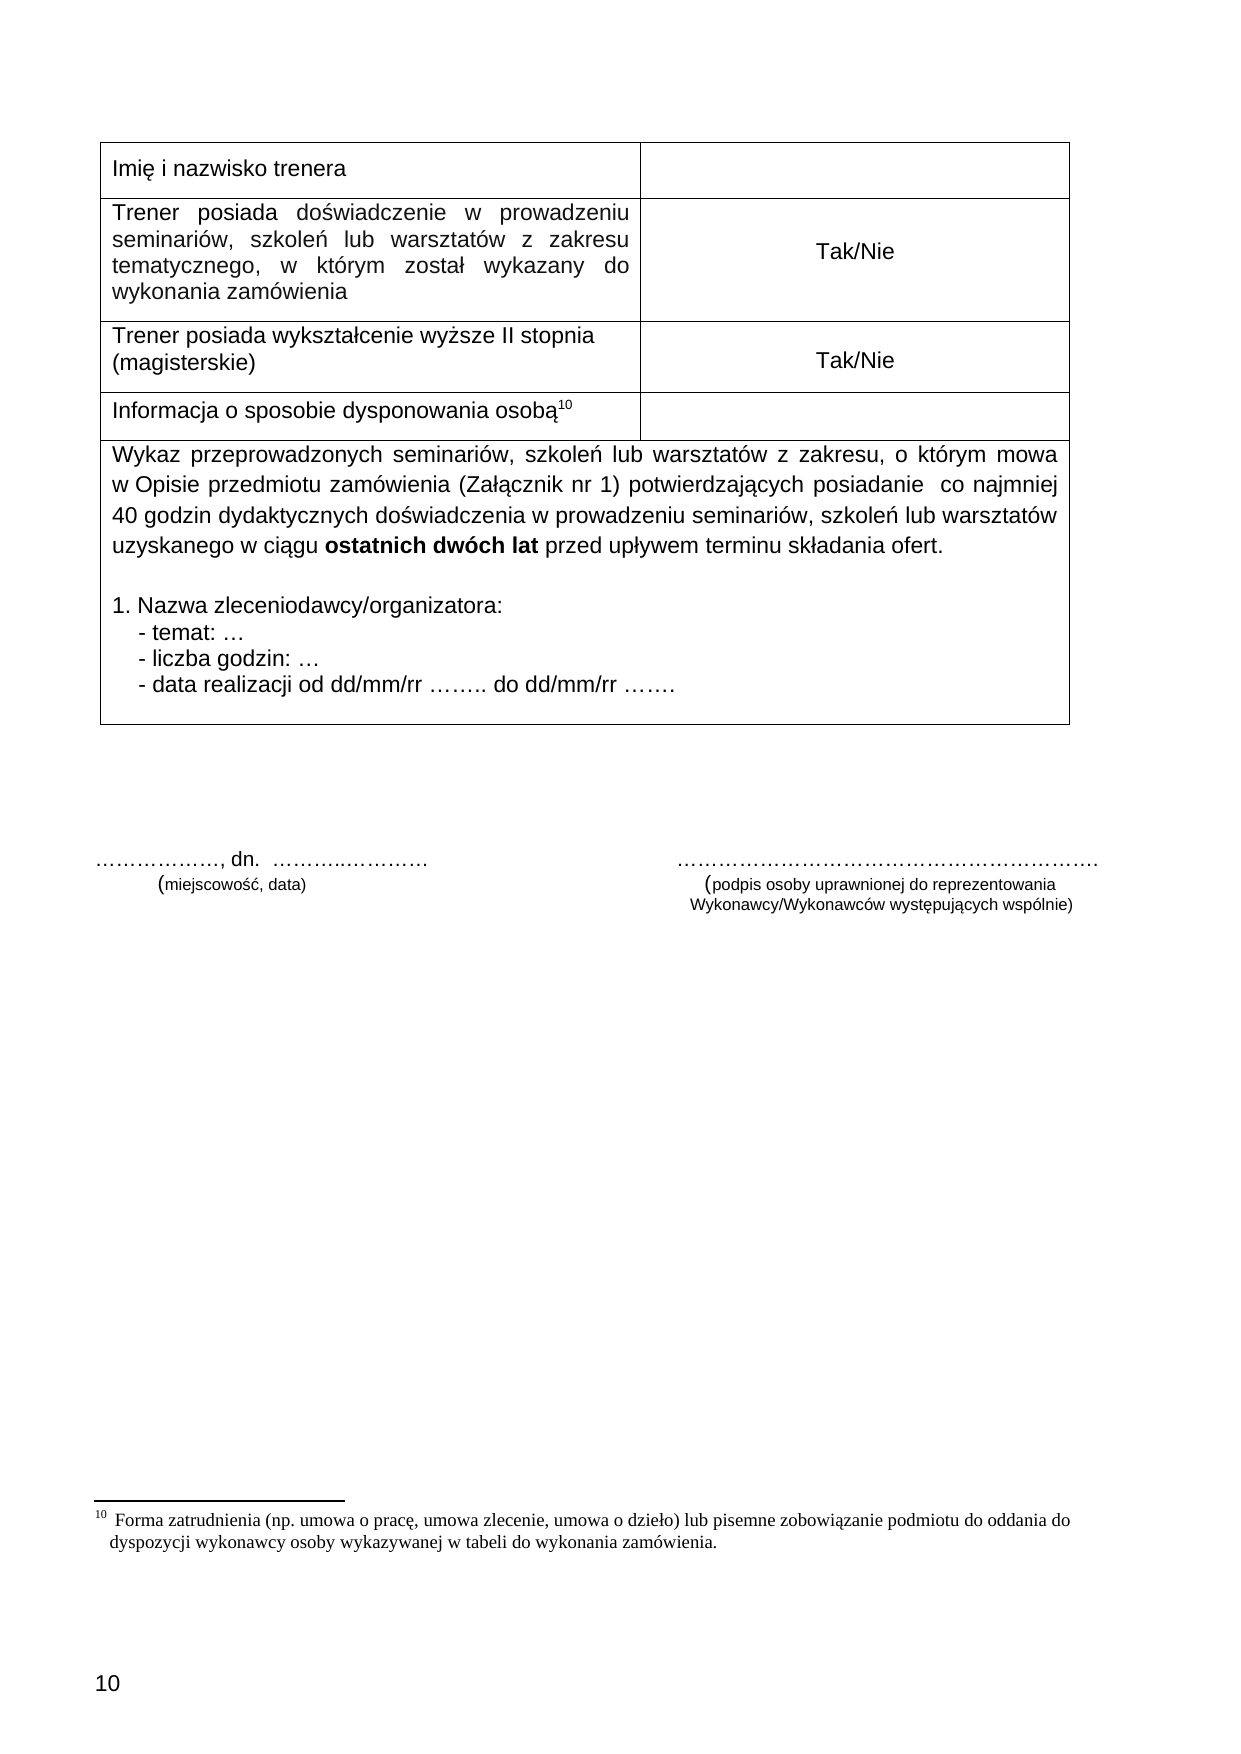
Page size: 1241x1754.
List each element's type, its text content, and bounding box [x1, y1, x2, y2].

table_cell Trener posiada doświadczenie w prowadzeniu seminariów, szkoleń lub warsztatów z zakresu tematycznego, w którym został wykazany do wykonania zamówienia [101, 199, 640, 321]
table_cell Trener posiada wykształcenie wyższe II stopnia (magisterskie) [101, 322, 640, 392]
table_cell Tak/Nie [641, 322, 1069, 392]
text (miejscowość, data) (podpis osoby uprawnionej do reprezentowania Wykonawcy/Wykonawców występujących wspólnie) [109, 871, 1092, 914]
text ………………, dn. ………..………… ……………………………………………………. [94, 847, 1092, 871]
table_header Imię i nazwisko trenera [101, 143, 640, 198]
table_cell Informacja o sposobie dysponowania osobą [101, 393, 640, 440]
table_header [641, 143, 1069, 198]
table_cell Wykaz przeprowadzonych seminariów, szkoleń lub warsztatów z zakresu, o którym mowa w Opisie przedmiotu zamówienia (Załącznik nr 1) potwierdzających posiadanie co najmniej 40 godzin dydaktycznych doświadczenia w prowadzeniu seminariów, szkoleń lub warsztatów uzyskanego w ciągu ostatnich dwóch lat przed upływem terminu składania ofert. 1. Nazwa zleceniodawcy/organizatora: - temat: … - liczba godzin: … - data realizacji od dd/mm/rr …….. do dd/mm/rr ……. [101, 441, 1069, 724]
table_cell [641, 393, 1069, 440]
table_cell Tak/Nie [641, 199, 1069, 321]
